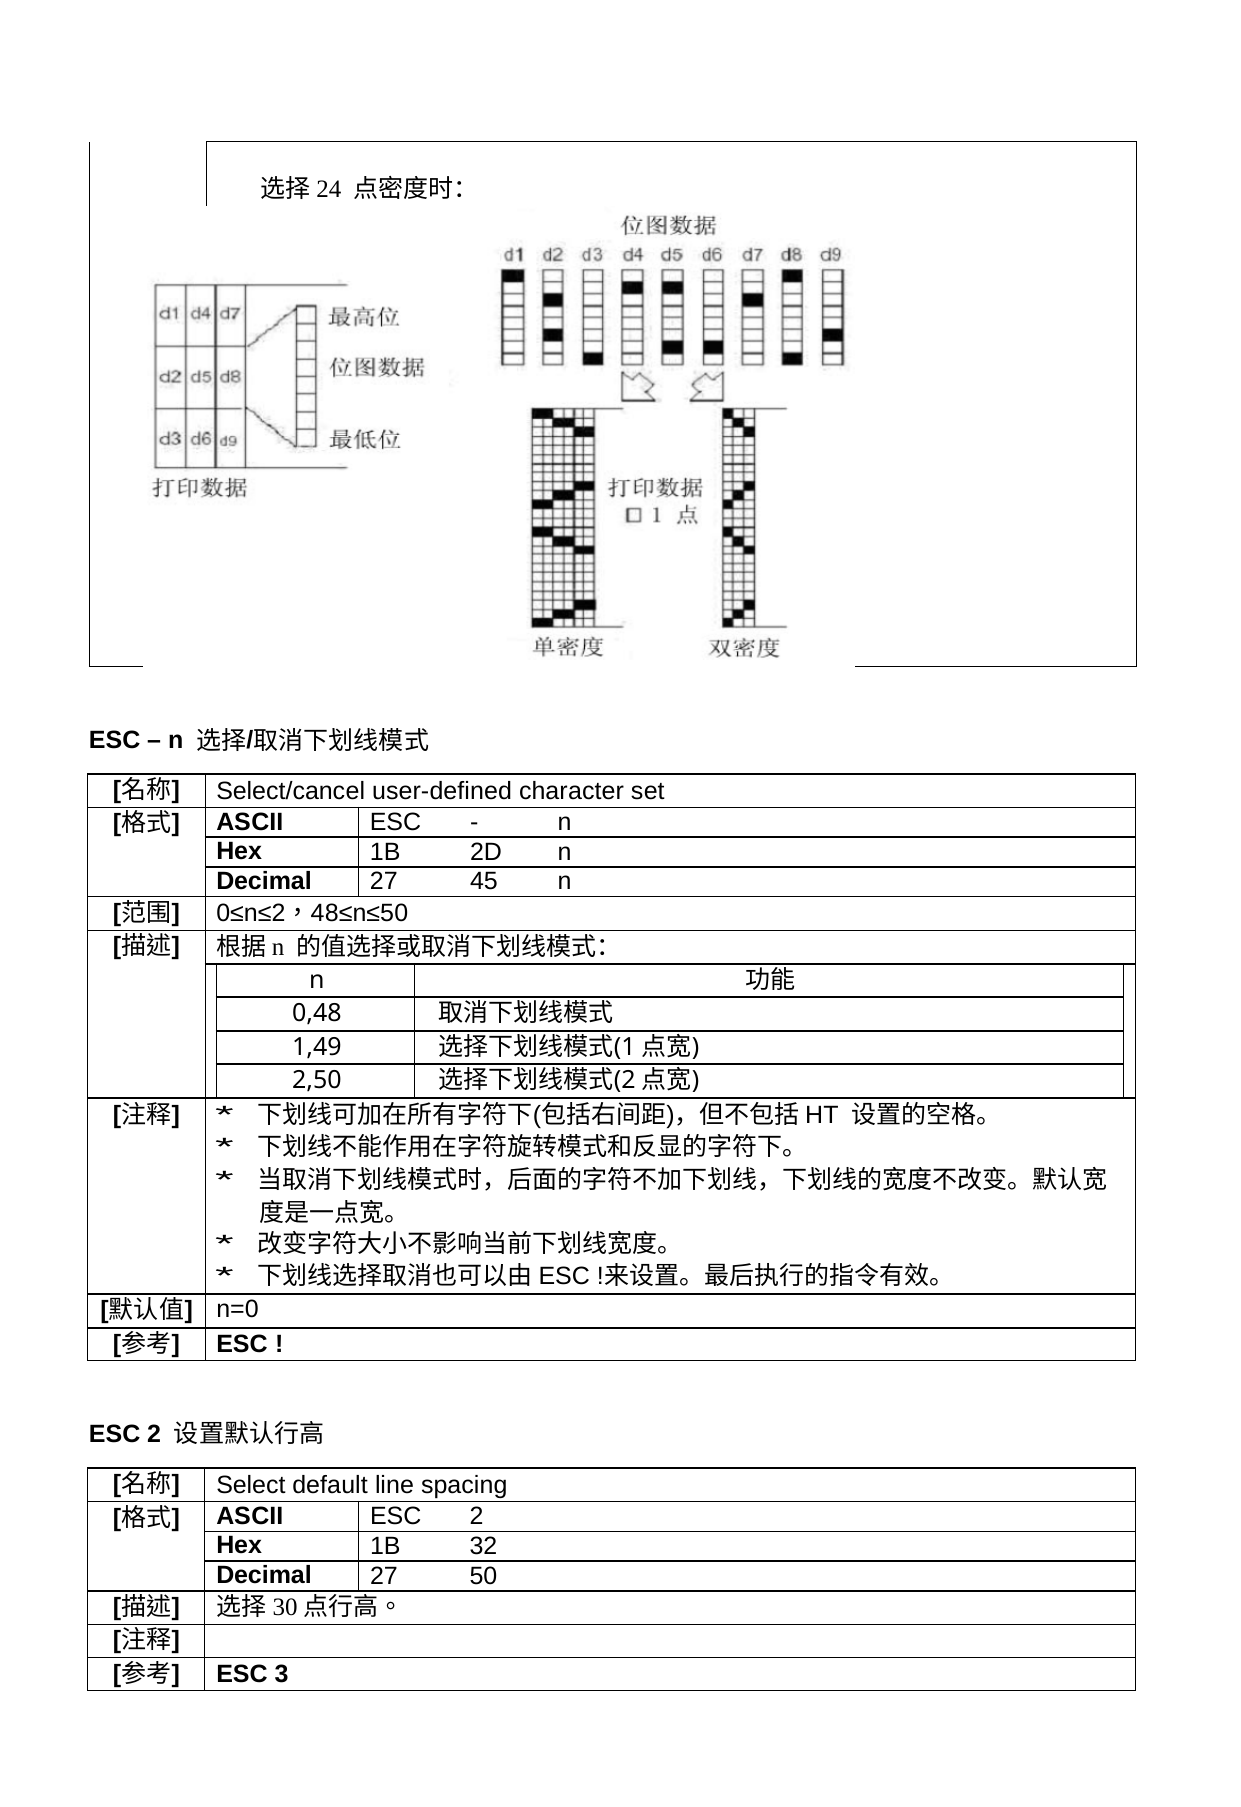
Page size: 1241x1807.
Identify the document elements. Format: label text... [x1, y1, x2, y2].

table_cell [1124, 965, 1135, 1097]
table_cell [205, 1625, 1135, 1657]
text ESC 2 设置默认行高 [89, 1416, 1151, 1449]
table_cell 2,50 [217, 1065, 414, 1097]
table_cell 1B 32 [359, 1532, 1135, 1560]
table_cell ESC 3 [205, 1658, 1135, 1690]
table_cell Hex [206, 838, 358, 866]
text ESC – n 选择/取消下划线模式 [89, 722, 1151, 754]
table_cell [描述] [88, 931, 205, 1097]
table_cell ASCII [206, 808, 358, 836]
table_cell 取消下划线模式 [415, 998, 1123, 1030]
table_cell 根据 n 的值选择或取消下划线模式： [206, 931, 1135, 963]
table_cell n [217, 965, 414, 996]
table_cell Hex [205, 1532, 358, 1560]
table_cell 1,49 [217, 1032, 414, 1063]
table_header [名称] [88, 1469, 204, 1501]
table_header Select/cancel user-defined character set [206, 775, 1135, 807]
table_cell 选择下划线模式(1 点宽) [415, 1032, 1123, 1063]
text 选择 24 点密度时： [260, 167, 1151, 204]
table_cell [206, 965, 216, 1097]
table_cell Decimal [206, 868, 358, 896]
table_cell 选择 30 点行高。 [205, 1592, 1135, 1623]
table_cell 27 45 n [359, 868, 1135, 896]
table_cell 27 50 [359, 1562, 1135, 1590]
table_cell * 下划线可加在所有字符下(包括右间距)，但不包括 HT 设置的空格。 * 下划线不能作用在字符旋转模式和反显的字符下。 * 当取消下划线模式时，后面的字符不加下划线，下划线的宽度不改变。默认宽 度是一点宽。 * 改变字符大小不影响当前下划线宽度。 * 下划线选择取消也可以由 ESC !来设置。最后执行的指令有效。 [206, 1099, 1135, 1293]
table_cell [默认值] [88, 1295, 205, 1327]
table_cell ESC ! [206, 1329, 1135, 1360]
table_cell [注释] [88, 1625, 204, 1657]
table_cell ASCII [205, 1502, 358, 1531]
table_cell [参考] [88, 1658, 204, 1690]
table_header Select default line spacing [205, 1469, 1135, 1501]
table_header [名称] [88, 775, 205, 807]
table_cell 0,48 [217, 998, 414, 1030]
table_cell 选择下划线模式(2 点宽) [415, 1065, 1123, 1097]
table_cell [格式] [88, 808, 205, 896]
table_cell 1B 2D n [359, 838, 1135, 866]
table_cell [格式] [88, 1502, 204, 1590]
table_cell [参考] [88, 1329, 205, 1360]
table_cell 0≤n≤2，48≤n≤50 [206, 897, 1135, 929]
table_cell [范围] [88, 897, 205, 929]
table_cell ESC - n [359, 808, 1135, 836]
picture [143, 206, 855, 667]
table_cell ESC 2 [359, 1502, 1135, 1531]
table_cell [描述] [88, 1592, 204, 1623]
table_cell 功能 [415, 965, 1123, 996]
table_cell Decimal [205, 1562, 358, 1590]
table_cell n=0 [206, 1295, 1135, 1327]
table_cell [注释] [88, 1099, 205, 1293]
